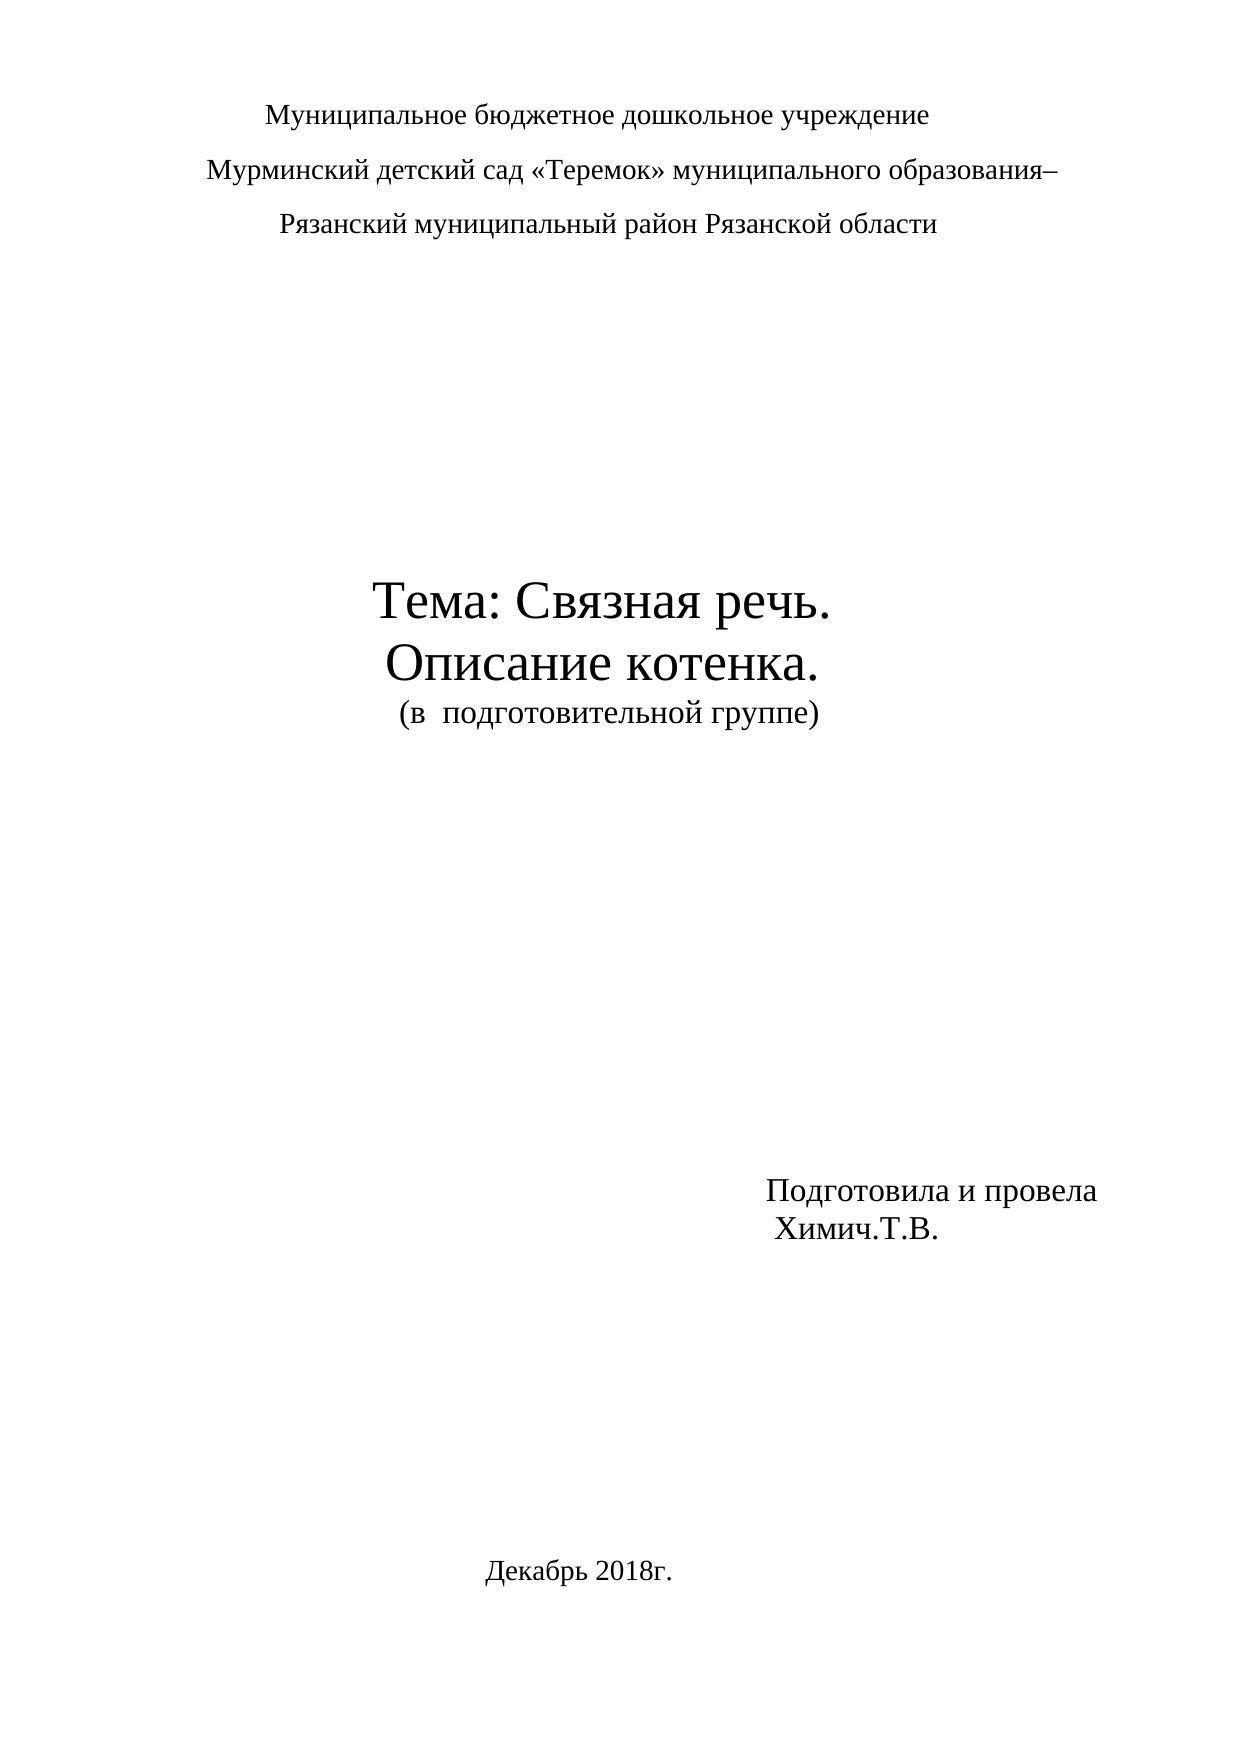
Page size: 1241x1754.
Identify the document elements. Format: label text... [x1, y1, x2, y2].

text Декабрь 2018г. [74, 1553, 1152, 1586]
text Тема: Связная речь. [74, 568, 1152, 630]
text Химич.Т.В. [74, 1208, 1152, 1247]
text Мурминский детский сад «Теремок» муниципального образования– [162, 152, 1152, 185]
text Подготовила и провела [74, 1170, 1152, 1208]
text Рязанский муниципальный район Рязанской области [162, 206, 1152, 240]
text Описание котенка. [74, 630, 1152, 692]
text (в подготовительной группе) [74, 692, 1152, 731]
text Муниципальное бюджетное дошкольное учреждение [162, 97, 1152, 131]
